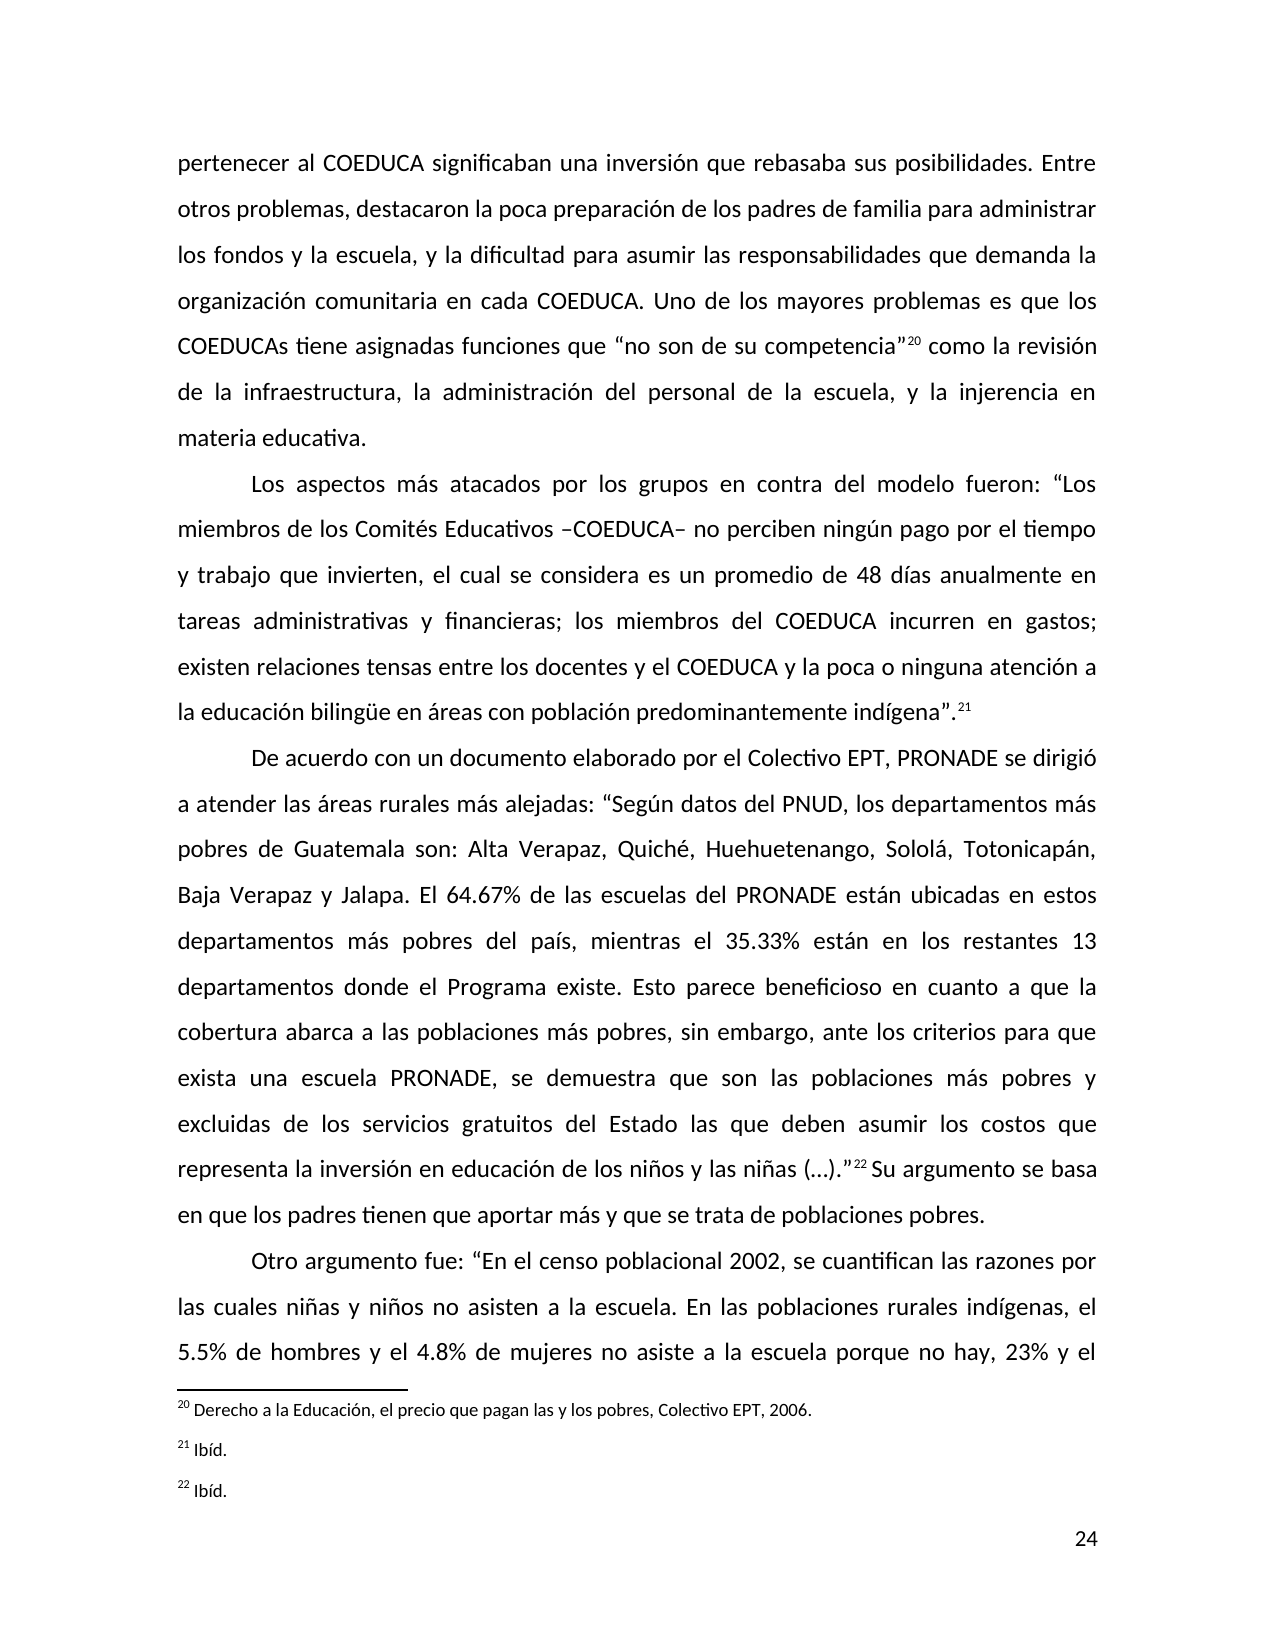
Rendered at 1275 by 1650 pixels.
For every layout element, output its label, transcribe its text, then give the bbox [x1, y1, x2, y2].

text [177, 1245, 1098, 1367]
text Los aspectos más atacados por los grupos en contra del modelo fueron: “Los miembros de los Comités Educativos –COEDUCA– no perciben ningún pago por el tiempo y trabajo que invierten, el cual se considera es un promedio de 48 días anualmente en tareas administrativas y financieras; los miembros del COEDUCA incurren en gastos; existen relaciones tensas entre los docentes y el COEDUCA y la poca o ninguna atención a la educación bilingüe en áreas con población predominantemente indígena”. [177, 468, 1098, 727]
text De acuerdo con un documento elaborado por el Colectivo EPT, PRONADE se dirigió a atender las áreas rurales más alejadas: “Según datos del PNUD, los departamentos más pobres de Guatemala son: Alta Verapaz, Quiché, Huehuetenango, Sololá, Totonicapán, Baja Verapaz y Jalapa. El 64.67% de las escuelas del PRONADE están ubicadas en estos departamentos más pobres del país, mientras el 35.33% están en los restantes 13 departamentos donde el Programa existe. Esto parece beneficioso en cuanto a que la cobertura abarca a las poblaciones más pobres, sin embargo, ante los criterios para que exista una escuela PRONADE, se demuestra que son las poblaciones más pobres y excluidas de los servicios gratuitos del Estado las que deben asumir los costos que representa la inversión en educación de los niños y las niñas (…).” Su argumento se basa en que los padres tienen que aportar más y que se trata de poblaciones pobres. [177, 742, 1098, 1230]
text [177, 148, 1098, 452]
